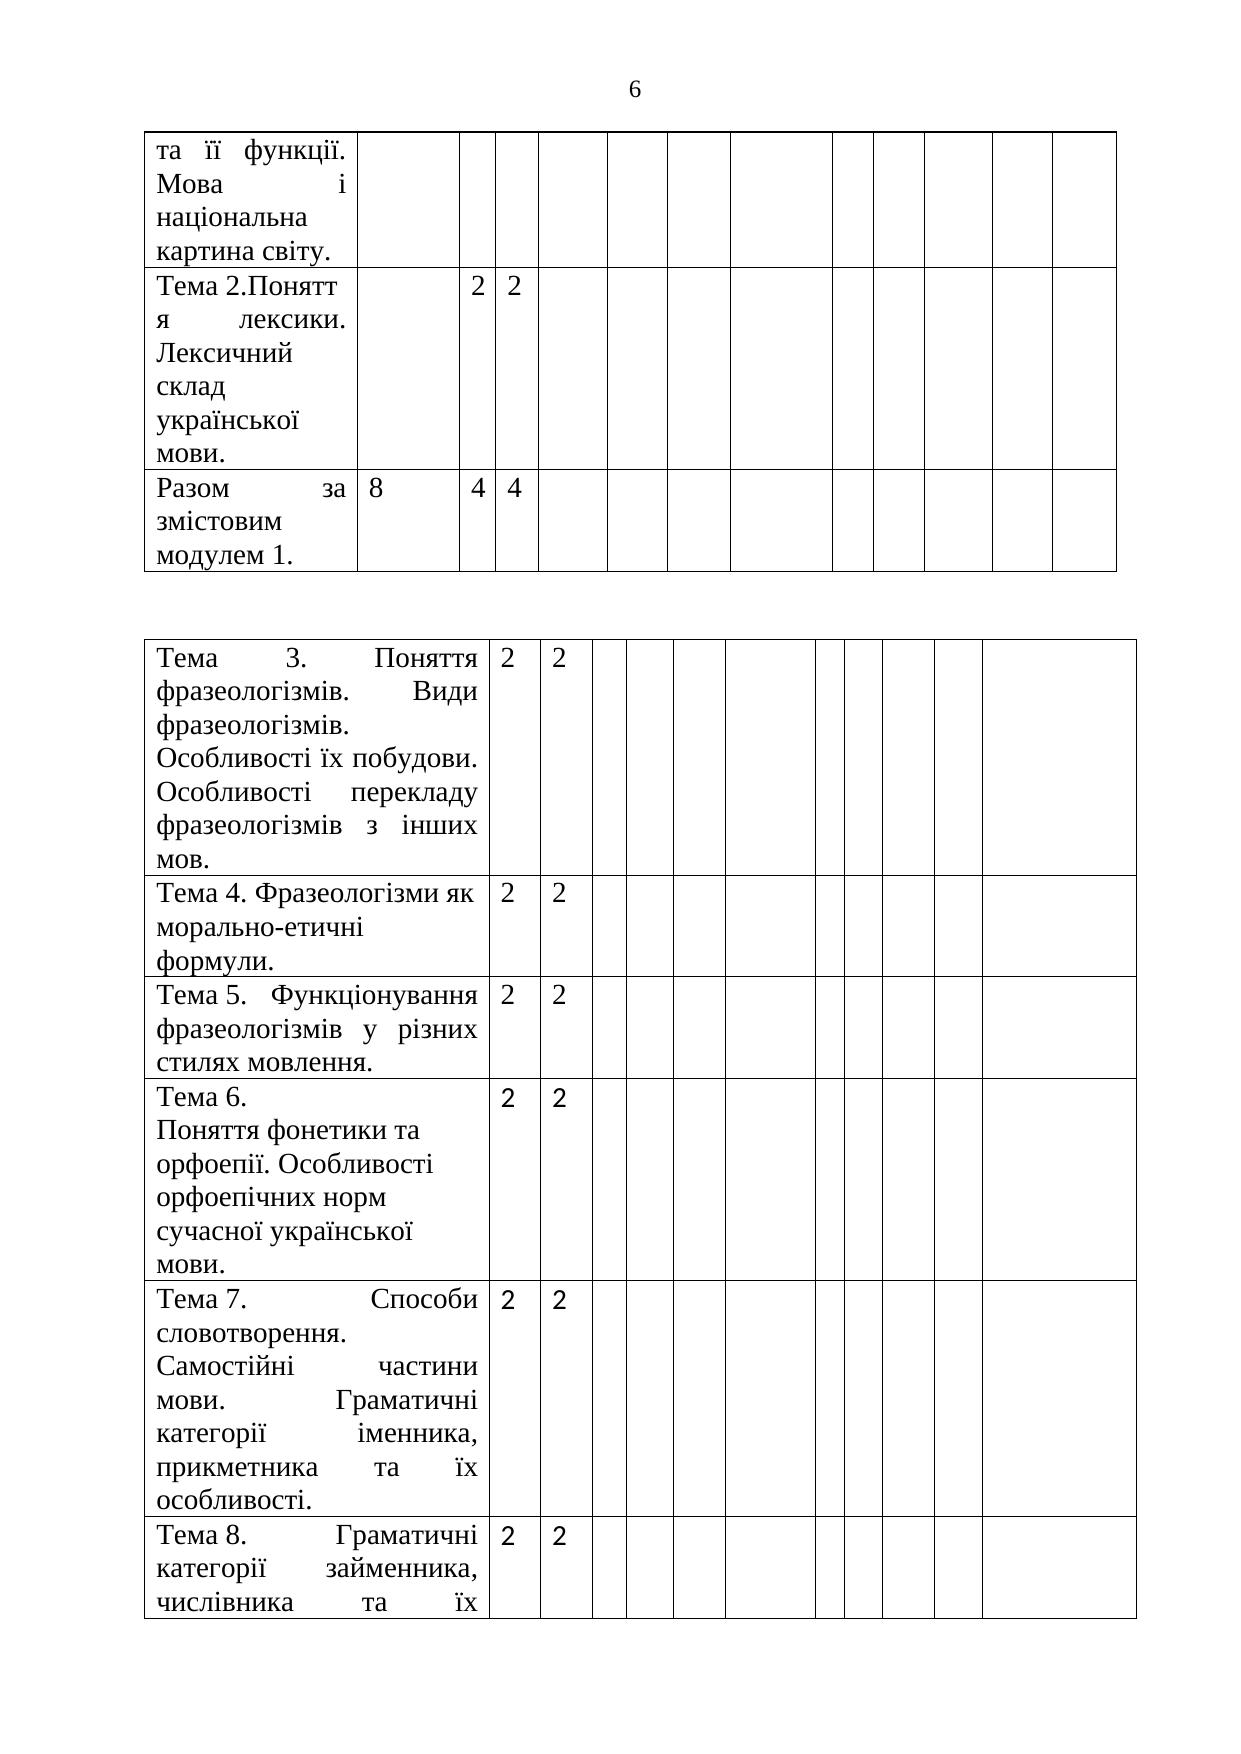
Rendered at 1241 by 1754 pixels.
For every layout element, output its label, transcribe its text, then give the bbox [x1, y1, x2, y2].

table_cell [593, 1517, 626, 1618]
table_cell [358, 268, 459, 469]
table_cell [935, 1517, 982, 1618]
table_cell [874, 133, 924, 267]
table_cell [726, 977, 815, 1078]
table_cell [539, 470, 607, 571]
table_cell [731, 470, 832, 571]
table_cell [539, 268, 607, 469]
table_cell [935, 977, 982, 1078]
table_header [983, 640, 1136, 874]
table_cell [845, 977, 882, 1078]
table_cell [731, 133, 832, 267]
table_cell [674, 1517, 725, 1618]
table_cell [816, 1517, 844, 1618]
table_cell [983, 1281, 1136, 1516]
table_header [627, 640, 673, 874]
table_cell [883, 1517, 934, 1618]
table_cell Разом за змістовим модулем 1. [145, 470, 357, 571]
table_cell 2 [496, 268, 538, 469]
table_cell [993, 133, 1052, 267]
table_cell [845, 1517, 882, 1618]
table_header Тема 3. Поняття фразеологізмів. Види фразеологізмів. Особливості їх побудови. Особливості перекладу фразеологізмів з інших мов. [145, 640, 489, 874]
table_cell [627, 1079, 673, 1280]
table_cell [874, 470, 924, 571]
table_header [883, 640, 934, 874]
table_cell [816, 1281, 844, 1516]
table_cell 2 [490, 1281, 540, 1516]
table_cell [983, 876, 1136, 976]
table_cell 2 [541, 876, 592, 976]
table_cell 2 [460, 133, 495, 267]
table_cell [845, 1079, 882, 1280]
table_header [816, 640, 844, 874]
table_cell [1053, 133, 1116, 267]
table_cell 2 [490, 876, 540, 976]
table_cell 2 [460, 268, 495, 469]
table_cell 2 [496, 133, 538, 267]
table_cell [145, 1517, 489, 1618]
table_cell [593, 876, 626, 976]
table_cell [925, 268, 992, 469]
table_cell [983, 1079, 1136, 1280]
table_cell [726, 1517, 815, 1618]
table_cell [145, 133, 357, 267]
table_cell [627, 1281, 673, 1516]
table_cell 2 [541, 1079, 592, 1280]
table_cell [674, 876, 725, 976]
table_cell [674, 1281, 725, 1516]
table_cell [726, 1079, 815, 1280]
table_cell [539, 133, 607, 267]
table_cell [593, 1281, 626, 1516]
table_cell [816, 876, 844, 976]
table_cell 2 [541, 1281, 592, 1516]
table_header [726, 640, 815, 874]
table_cell [935, 1281, 982, 1516]
table_cell [731, 268, 832, 469]
table_cell [935, 1079, 982, 1280]
table_cell 8 [358, 470, 459, 571]
table_cell [883, 977, 934, 1078]
table_cell [925, 470, 992, 571]
table_cell 4 [460, 470, 495, 571]
table_cell [358, 133, 459, 267]
table_cell [608, 133, 667, 267]
table_cell 4 [496, 470, 538, 571]
table_cell 2 [490, 1079, 540, 1280]
table_header [935, 640, 982, 874]
table_cell [833, 133, 873, 267]
table_cell [627, 876, 673, 976]
table_cell [674, 977, 725, 1078]
table_cell [883, 1079, 934, 1280]
table_cell [845, 876, 882, 976]
table_cell [833, 470, 873, 571]
table_cell [1053, 470, 1116, 571]
table_cell [925, 133, 992, 267]
table_cell [816, 977, 844, 1078]
table_cell [627, 1517, 673, 1618]
table_cell [845, 1281, 882, 1516]
table_cell [726, 876, 815, 976]
table_cell [935, 876, 982, 976]
table_header [845, 640, 882, 874]
table_cell 2 [541, 1517, 592, 1618]
table_cell [593, 977, 626, 1078]
table_cell [674, 1079, 725, 1280]
table_cell [668, 133, 730, 267]
table_cell Тема 5. Функціонування фразеологізмів у різних стилях мовлення. [145, 977, 489, 1078]
table_cell 2 [490, 1517, 540, 1618]
table_cell [627, 977, 673, 1078]
table_cell [883, 1281, 934, 1516]
table_cell [593, 1079, 626, 1280]
table_cell [993, 470, 1052, 571]
table_cell [833, 268, 873, 469]
table_cell [668, 268, 730, 469]
table_cell [983, 977, 1136, 1078]
table_cell Тема 4. Фразеологізми як морально-етичні формули. [145, 876, 489, 976]
table_cell [883, 876, 934, 976]
table_header 2 [541, 640, 592, 874]
table_cell [993, 268, 1052, 469]
table_cell 2 [490, 977, 540, 1078]
table_cell 2 [541, 977, 592, 1078]
table_cell [816, 1079, 844, 1280]
table_cell [668, 470, 730, 571]
table_header [674, 640, 725, 874]
table_header 2 [490, 640, 540, 874]
table_cell [874, 268, 924, 469]
table_header [593, 640, 626, 874]
table_cell [983, 1517, 1136, 1618]
table_cell [608, 470, 667, 571]
table_cell [726, 1281, 815, 1516]
table_cell [608, 268, 667, 469]
table_cell Тема 2.Поняття лексики. Лексичний склад української мови. [145, 268, 357, 469]
table_cell [1053, 268, 1116, 469]
table_cell Тема 7. Способи словотворення. Самостійні частини мови. Граматичні категорії іменника, прикметника та їх особливості. [145, 1281, 489, 1516]
table_cell Тема 6. Поняття фонетики та орфоепії. Особливості орфоепічних норм сучасної української мови. [145, 1079, 489, 1280]
